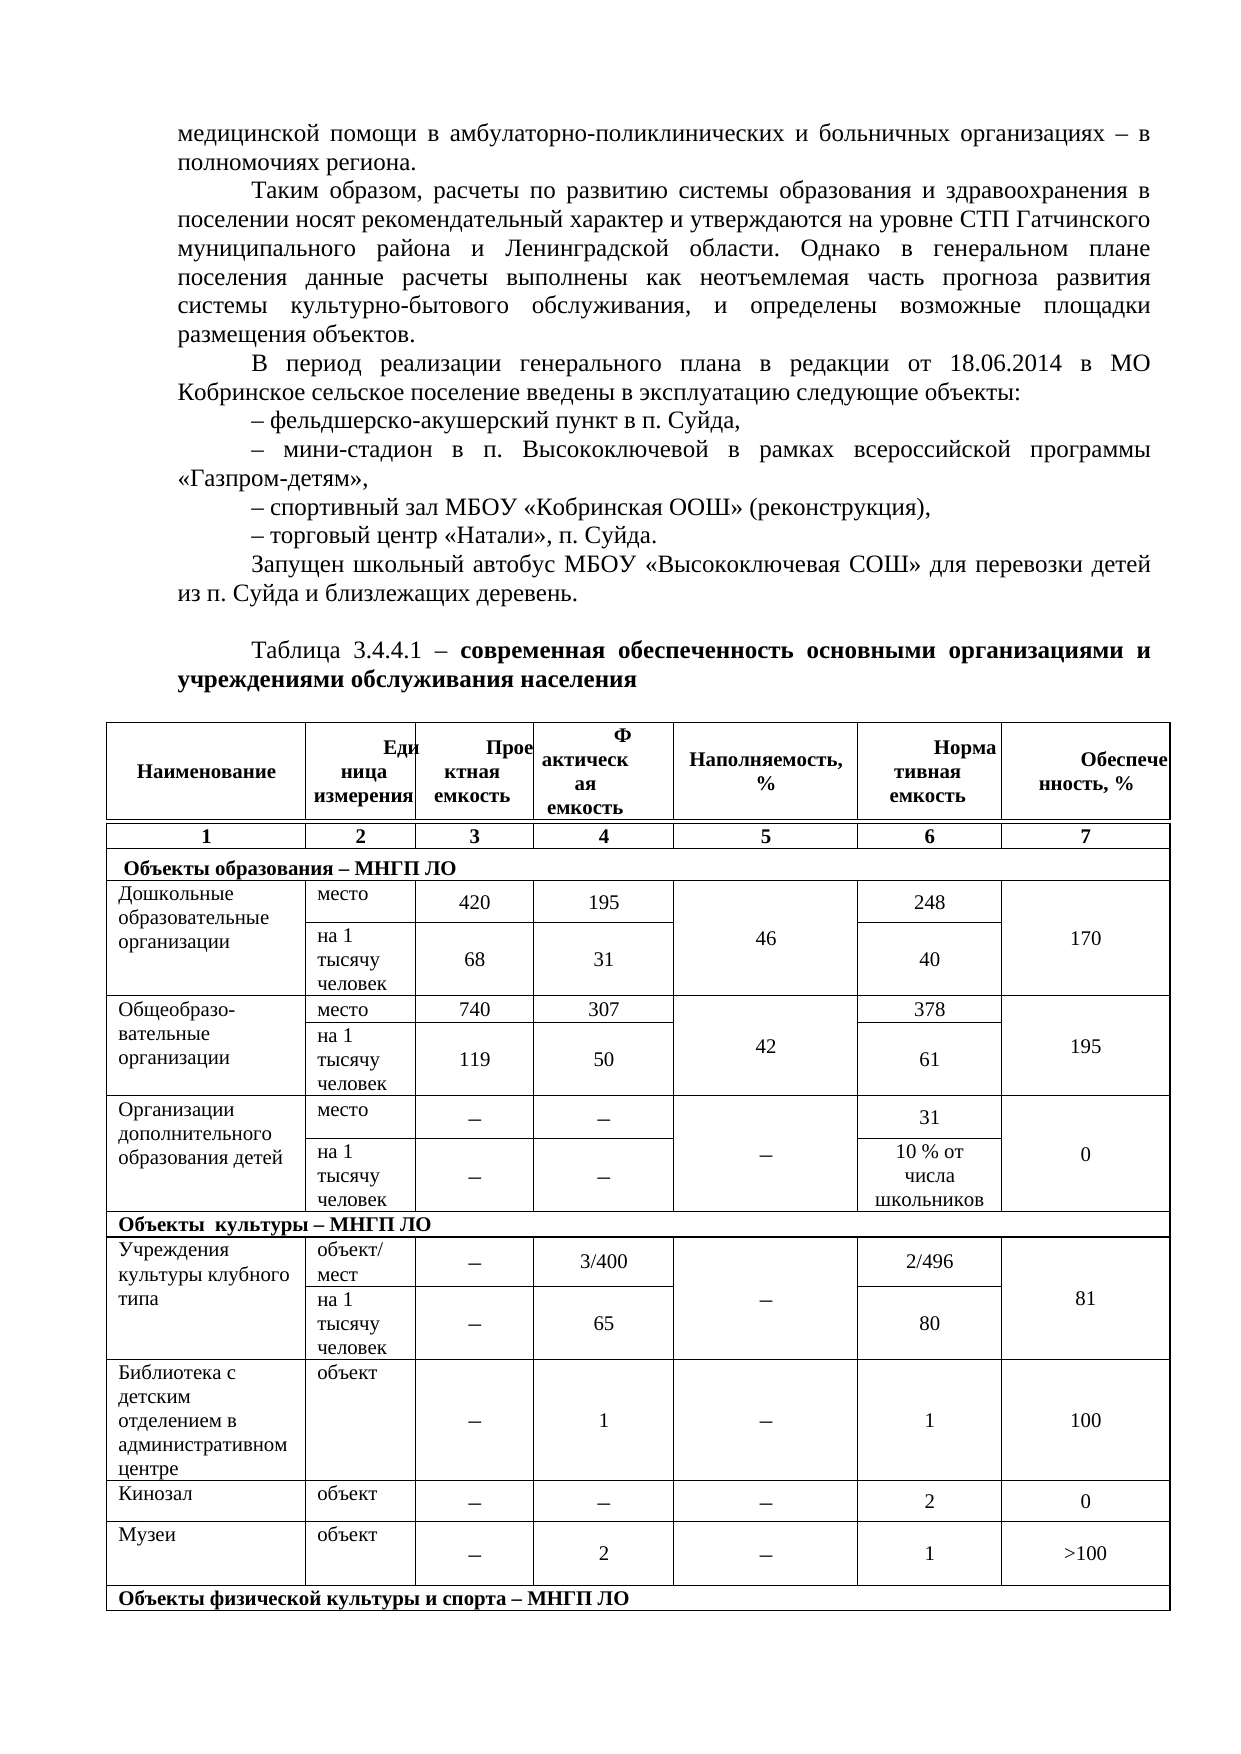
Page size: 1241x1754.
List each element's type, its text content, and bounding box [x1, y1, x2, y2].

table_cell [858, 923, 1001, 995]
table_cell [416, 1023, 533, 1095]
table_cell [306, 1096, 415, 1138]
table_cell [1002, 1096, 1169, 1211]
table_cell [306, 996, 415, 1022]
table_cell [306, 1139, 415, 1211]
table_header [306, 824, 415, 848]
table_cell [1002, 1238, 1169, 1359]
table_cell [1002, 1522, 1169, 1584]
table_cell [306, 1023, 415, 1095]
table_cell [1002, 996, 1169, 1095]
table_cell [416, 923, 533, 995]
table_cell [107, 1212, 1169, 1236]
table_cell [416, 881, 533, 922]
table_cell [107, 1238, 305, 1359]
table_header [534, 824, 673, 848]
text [177, 118, 1152, 176]
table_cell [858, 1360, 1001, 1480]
text – фельдшерско-акушерский пункт в п. Суйда, [177, 406, 1152, 434]
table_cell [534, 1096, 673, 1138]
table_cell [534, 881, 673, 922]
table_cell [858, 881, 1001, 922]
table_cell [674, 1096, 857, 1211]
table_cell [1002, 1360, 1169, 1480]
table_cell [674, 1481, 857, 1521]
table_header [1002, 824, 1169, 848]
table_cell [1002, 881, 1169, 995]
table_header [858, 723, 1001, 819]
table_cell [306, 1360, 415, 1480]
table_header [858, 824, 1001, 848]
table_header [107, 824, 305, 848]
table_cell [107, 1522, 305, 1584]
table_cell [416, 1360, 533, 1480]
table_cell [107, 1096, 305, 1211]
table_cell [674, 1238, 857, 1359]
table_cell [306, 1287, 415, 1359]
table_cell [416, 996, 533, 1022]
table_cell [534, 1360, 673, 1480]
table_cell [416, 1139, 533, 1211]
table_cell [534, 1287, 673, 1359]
text – спортивный зал МБОУ «Кобринская ООШ» (реконструкция), [177, 492, 1152, 521]
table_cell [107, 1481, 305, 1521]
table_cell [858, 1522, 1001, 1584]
text Запущен школьный автобус МБОУ «Высокоключевая СОШ» для перевозки детей из п. Суйда и близлежащих деревень. [177, 549, 1152, 607]
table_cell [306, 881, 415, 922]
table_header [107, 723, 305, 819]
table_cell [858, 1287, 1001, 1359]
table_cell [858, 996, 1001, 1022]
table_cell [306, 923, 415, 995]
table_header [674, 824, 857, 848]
text Таблица 3.4.4.1 – современная обеспеченность основными организациями и учреждениями обслуживания населения [177, 636, 1152, 693]
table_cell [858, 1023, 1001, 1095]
text В период реализации генерального плана в редакции от 18.06.2014 в МО Кобринское сельское поселение введены в эксплуатацию следующие объекты: [177, 348, 1152, 406]
text – мини-стадион в п. Высокоключевой в рамках всероссийской программы «Газпром-детям», [177, 434, 1152, 492]
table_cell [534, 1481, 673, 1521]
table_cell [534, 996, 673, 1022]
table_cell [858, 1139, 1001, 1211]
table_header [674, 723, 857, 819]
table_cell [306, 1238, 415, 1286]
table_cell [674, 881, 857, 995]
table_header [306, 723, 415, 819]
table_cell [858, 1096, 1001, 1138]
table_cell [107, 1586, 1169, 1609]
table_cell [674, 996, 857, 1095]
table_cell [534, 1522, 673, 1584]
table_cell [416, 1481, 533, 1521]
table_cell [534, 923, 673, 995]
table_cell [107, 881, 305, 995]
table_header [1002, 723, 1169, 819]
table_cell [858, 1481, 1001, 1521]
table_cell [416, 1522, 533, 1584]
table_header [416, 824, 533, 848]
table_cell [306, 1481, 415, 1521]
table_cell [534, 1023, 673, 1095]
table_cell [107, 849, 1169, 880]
text – торговый центр «Натали», п. Суйда. [177, 521, 1152, 549]
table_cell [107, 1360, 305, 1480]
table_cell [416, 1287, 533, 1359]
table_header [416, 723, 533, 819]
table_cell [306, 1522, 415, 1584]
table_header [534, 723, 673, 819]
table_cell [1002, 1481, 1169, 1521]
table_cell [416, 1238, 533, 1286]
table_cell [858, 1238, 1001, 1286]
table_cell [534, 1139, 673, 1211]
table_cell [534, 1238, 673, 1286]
text Таким образом, расчеты по развитию системы образования и здравоохранения в поселении носят рекомендательный характер и утверждаются на уровне СТП Гатчинского муниципального района и Ленинградской области. Однако в генеральном плане поселения данные расчеты выполнены как неотъемлемая часть прогноза развития системы культурно-бытового обслуживания, и определены возможные площадки размещения объектов. [177, 176, 1152, 348]
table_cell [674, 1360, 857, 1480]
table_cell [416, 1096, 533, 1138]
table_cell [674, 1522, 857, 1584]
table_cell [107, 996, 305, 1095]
